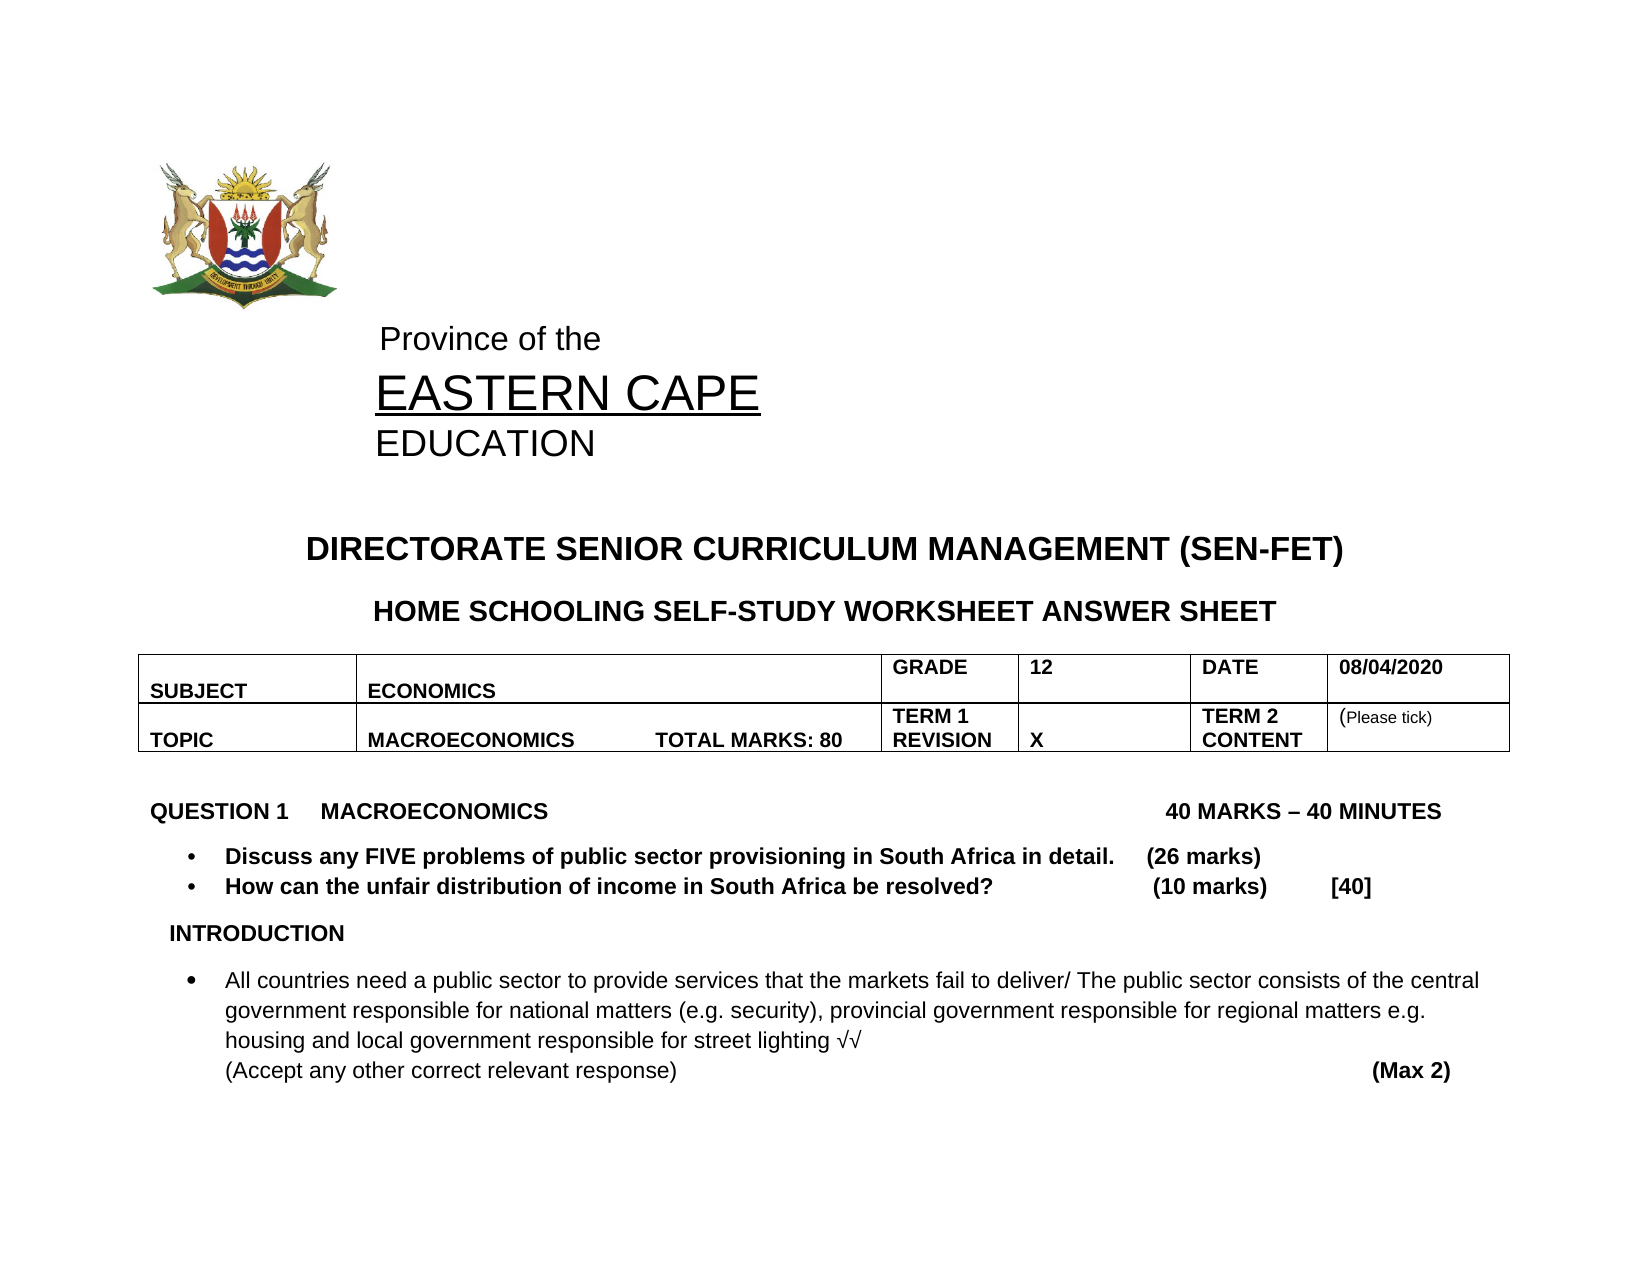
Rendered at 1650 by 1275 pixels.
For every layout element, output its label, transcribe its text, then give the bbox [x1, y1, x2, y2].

text HOME SCHOOLING SELF-STUDY WORKSHEET ANSWER SHEET [150, 594, 1500, 628]
list • How can the unfair distribution of income in South Africa be resolved? (10 marks) [40] [187, 873, 1500, 899]
text EASTERN CAPE [300, 363, 1500, 421]
table_cell TOPIC [139, 704, 356, 751]
table_cell X [1019, 704, 1190, 751]
table_header SUBJECT [139, 655, 356, 702]
table_cell (Please tick) [1328, 704, 1509, 751]
list • Discuss any FIVE problems of public sector provisioning in South Africa in detail. (26 marks) [187, 843, 1500, 869]
table_cell MACROECONOMICS TOTAL MARKS: 80 [357, 704, 881, 751]
text DIRECTORATE SENIOR CURRICULUM MANAGEMENT (SEN-FET) [150, 529, 1500, 568]
text INTRODUCTION [150, 920, 1500, 946]
list All countries need a public sector to provide services that the markets fail to deliver/ The public sector consists of the central government responsible for national matters (e.g. security), provincial government responsible for regional matters e.g. housing and local government responsible for street lighting √√ [187, 967, 1500, 1053]
text EDUCATION [300, 421, 1500, 464]
text Province of the [150, 150, 1500, 358]
table_header 08/04/2020 [1328, 655, 1509, 702]
table_cell TERM 1 REVISION [882, 704, 1018, 751]
table_header DATE [1191, 655, 1327, 702]
table_header GRADE [882, 655, 1018, 702]
text QUESTION 1 MACROECONOMICS 40 MARKS – 40 MINUTES [150, 798, 1500, 824]
table_header 12 [1019, 655, 1190, 702]
table_cell TERM 2 CONTENT [1191, 704, 1327, 751]
list (Accept any other correct relevant response) (Max 2) [225, 1057, 1500, 1084]
table_header ECONOMICS [357, 655, 881, 702]
picture [150, 155, 340, 314]
